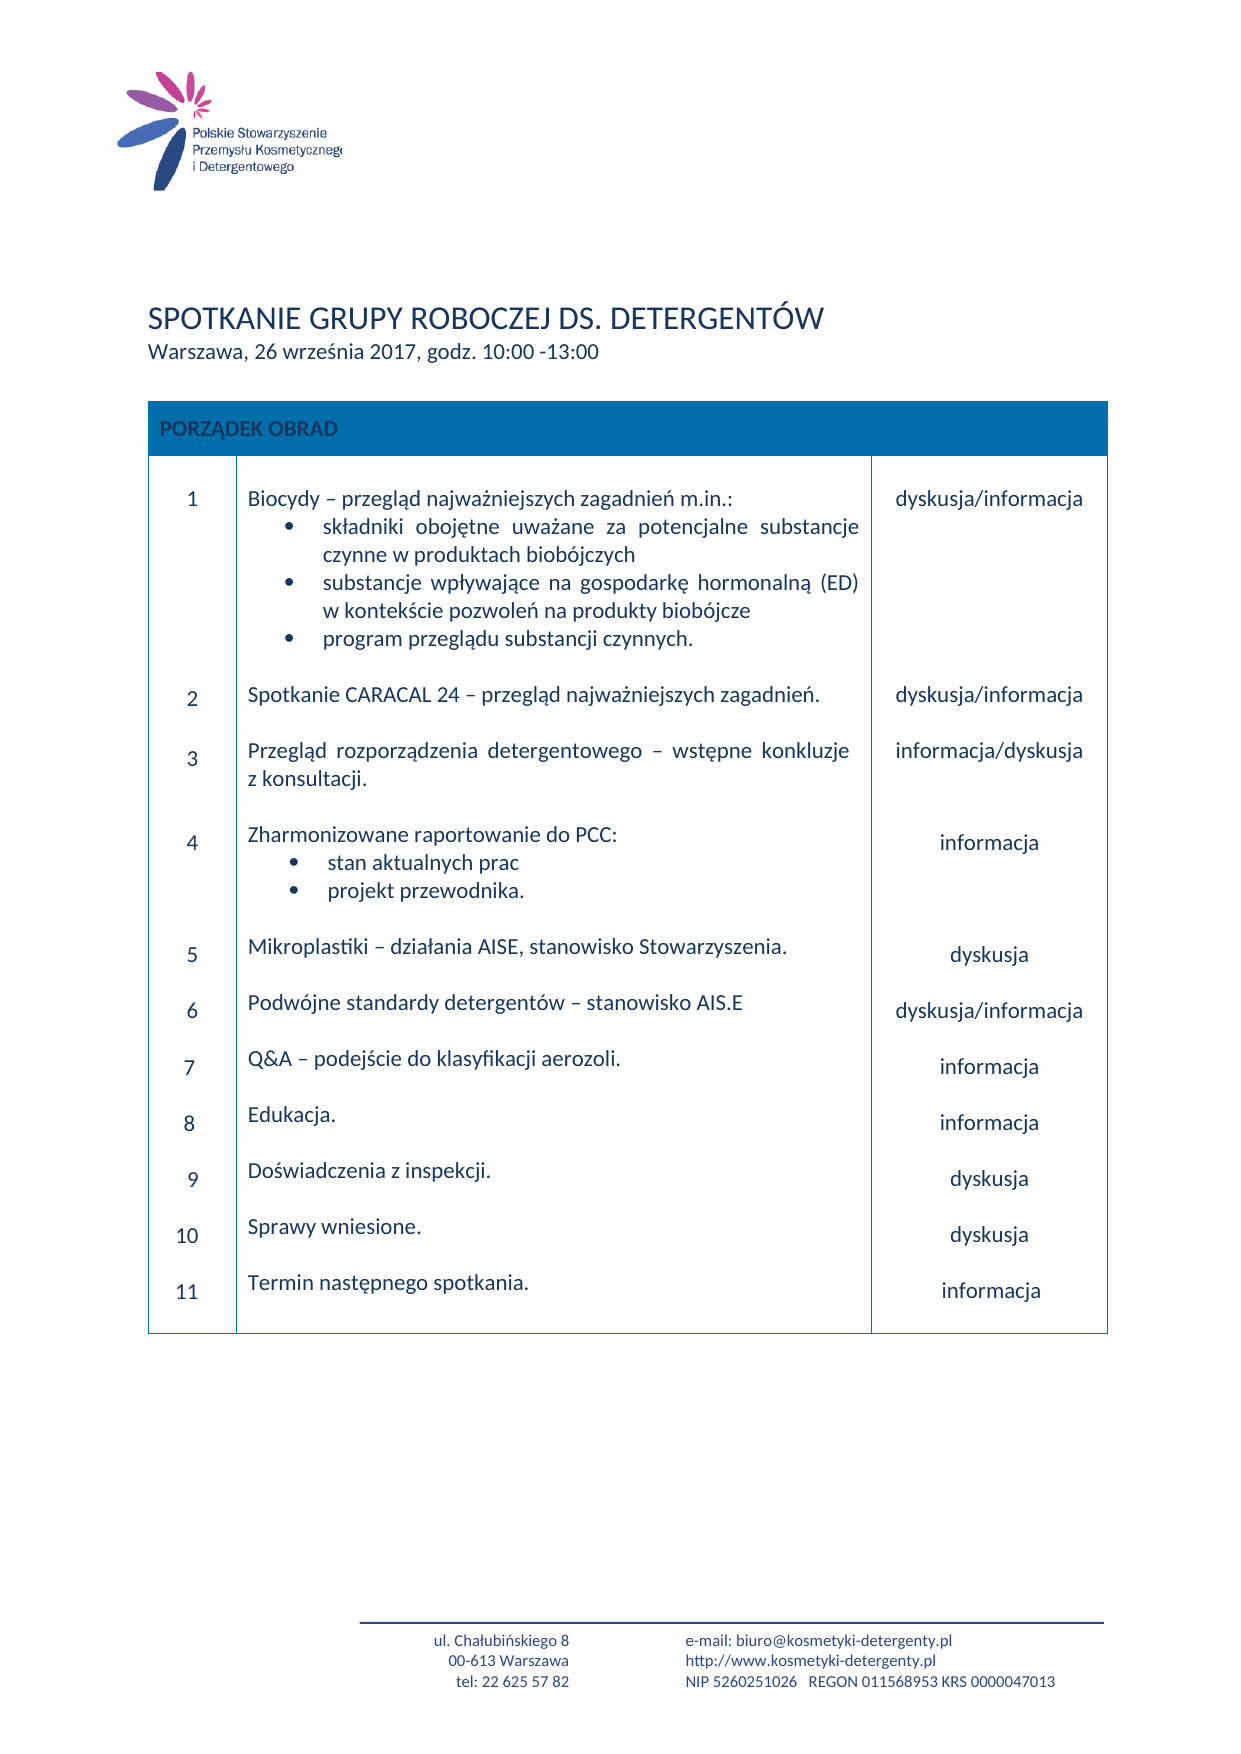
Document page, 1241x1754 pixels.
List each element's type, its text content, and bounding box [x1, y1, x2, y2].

table_cell dyskusja/informacja dyskusja/informacja informacja/dyskusja informacja dyskusja dyskusja/informacja informacja informacja dyskusja dyskusja informacja [872, 456, 1107, 1333]
text SPOTKANIE GRUPY ROBOCZEJ DS. DETERGENTÓW [148, 297, 1066, 337]
table_cell Biocydy – przegląd najważniejszych zagadnień m.in.: składniki obojętne uważane za potencjalne substancje czynne w produktach biobójczych substancje wpływające na gospodarkę hormonalną (ED) w kontekście pozwoleń na produkty biobójcze program przeglądu substancji czynnych. Spotkanie CARACAL 24 – przegląd najważniejszych zagadnień. Przegląd rozporządzenia detergentowego – wstępne konkluzje z konsultacji. Zharmonizowane raportowanie do PCC: stan aktualnych prac projekt przewodnika. Mikroplastiki – działania AISE, stanowisko Stowarzyszenia. Podwójne standardy detergentów – stanowisko AIS.E Q&A – podejście do klasyfikacji aerozoli. Edukacja. Doświadczenia z inspekcji. Sprawy wniesione. Termin następnego spotkania. [237, 456, 871, 1333]
table_header PORZĄDEK OBRAD [149, 402, 1107, 455]
table_cell 1 2 3 4 5 6 7 8 9 10 11 [149, 456, 236, 1333]
text Warszawa, 26 września 2017, godz. 10:00 -13:00 [148, 337, 1066, 365]
picture [117, 71, 343, 191]
